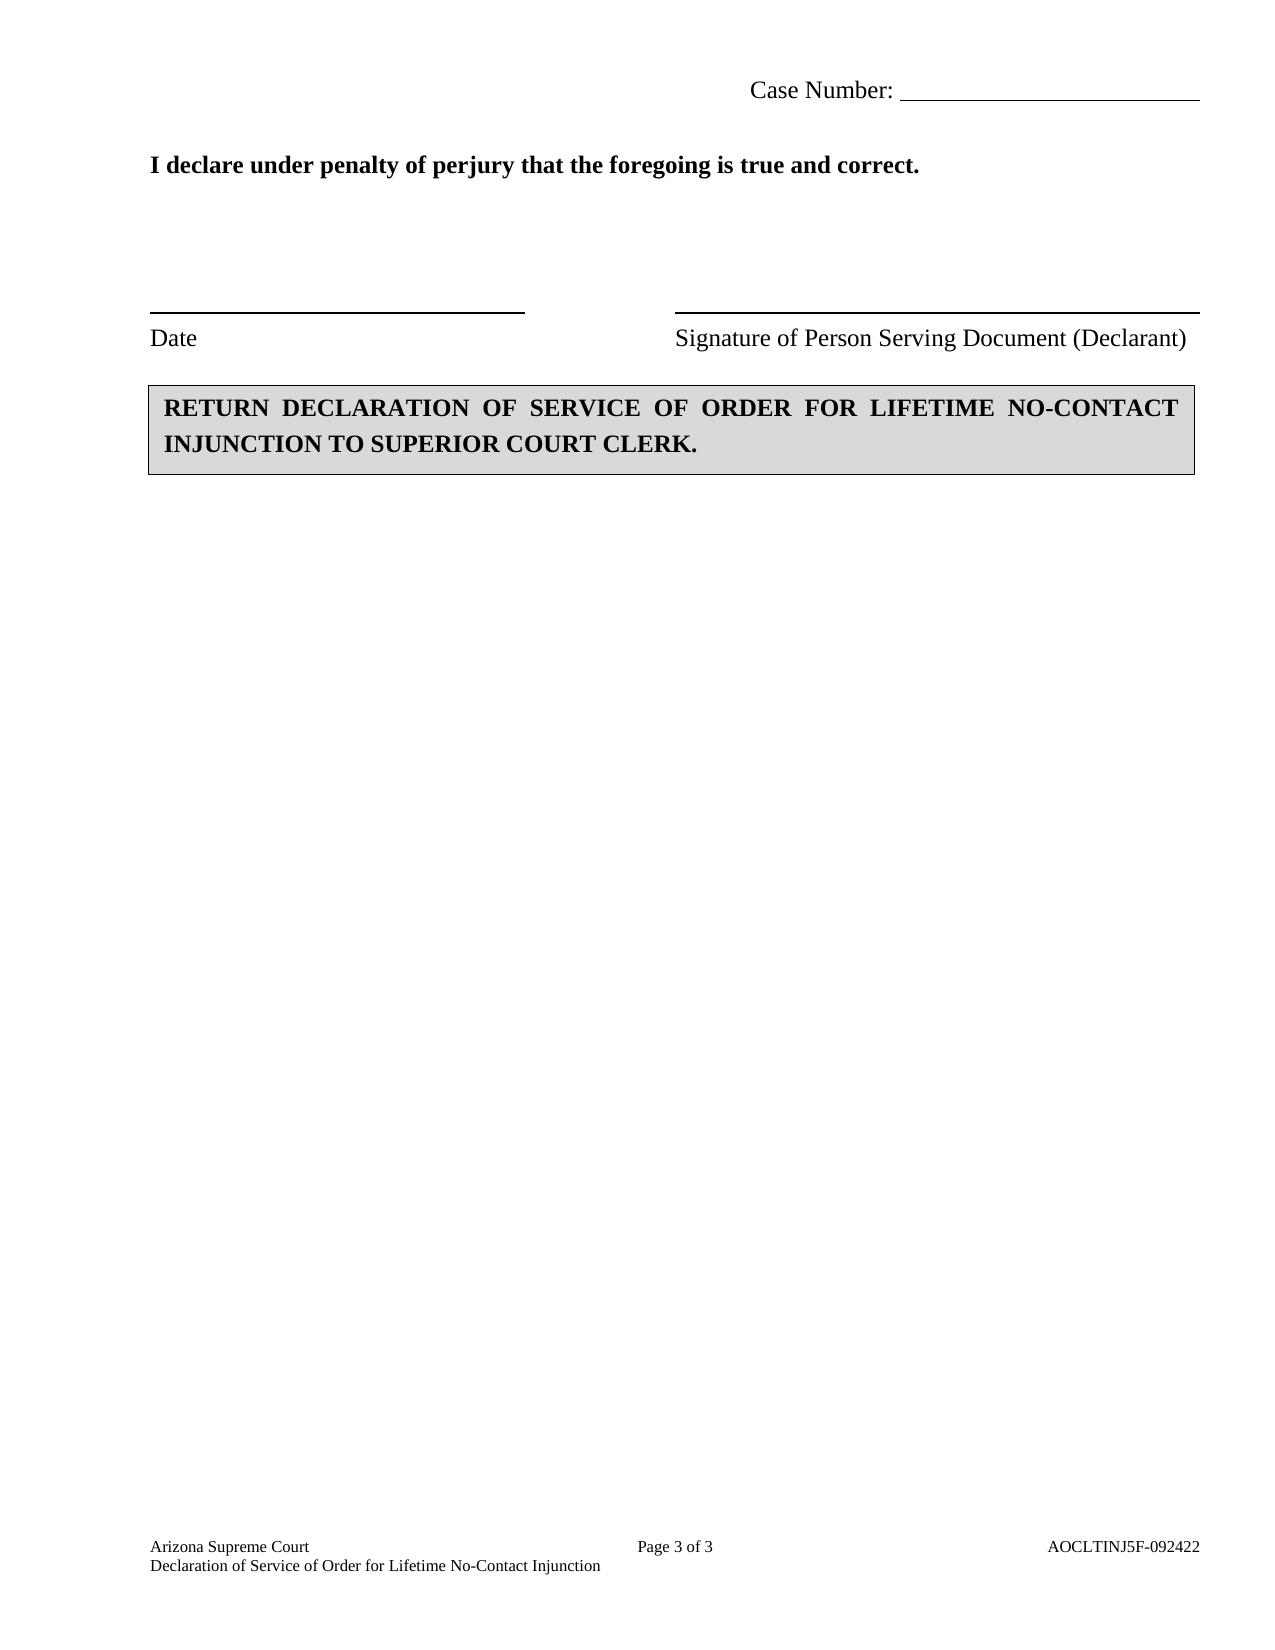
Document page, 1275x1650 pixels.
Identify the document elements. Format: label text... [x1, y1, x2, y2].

text I declare under penalty of perjury that the foregoing is true and correct. [150, 151, 1200, 179]
text Date Signature of Person Serving Document (Declarant) [150, 323, 1200, 352]
